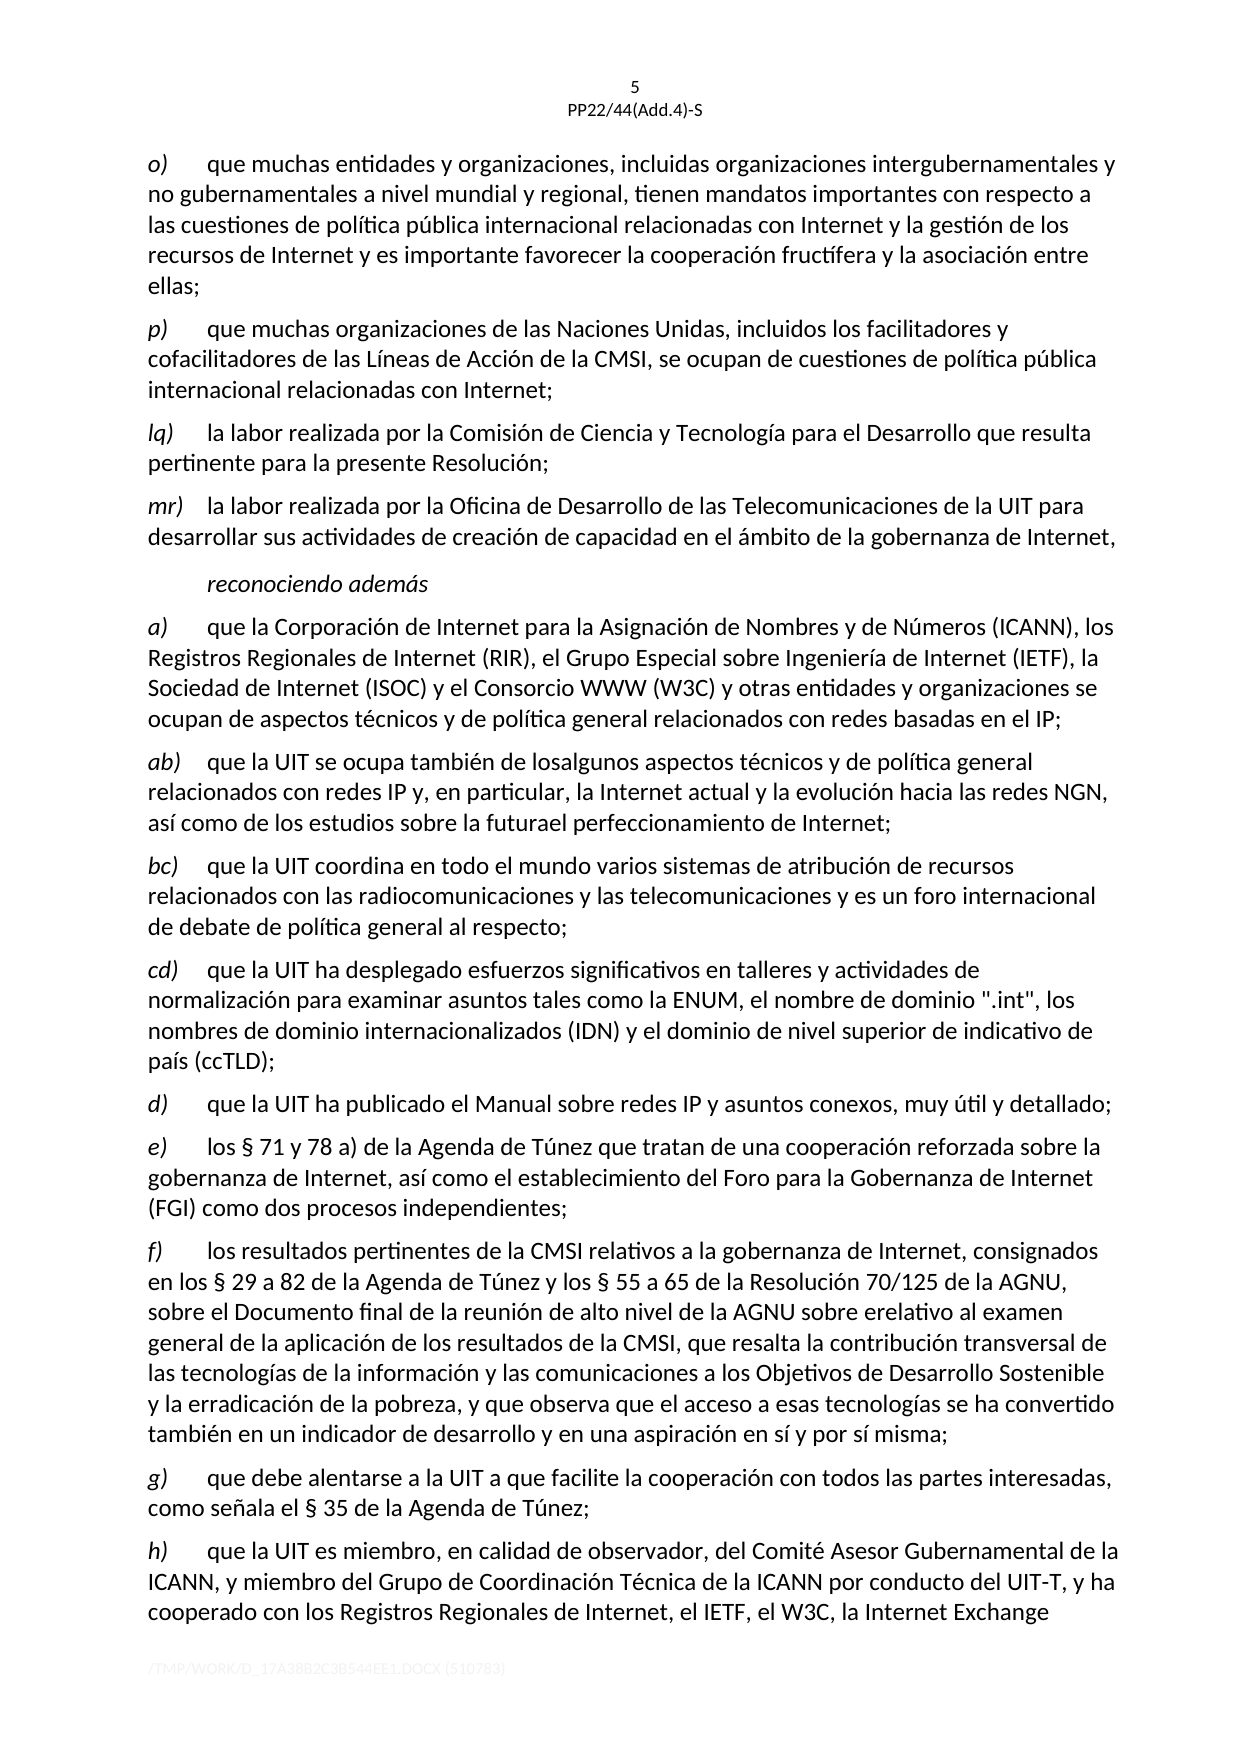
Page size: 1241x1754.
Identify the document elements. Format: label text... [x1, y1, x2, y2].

text ) la labor realizada por la Comisión de Ciencia y Tecnología para el Desarrollo que resulta pertinente para la presente Resolución; [148, 417, 1122, 478]
text ) que la UIT se ocupa de aspectos técnicos y de política general relacionados con redes IP y, en particular, la Internet actual y la evolución hacia las redes NGN, así como de los estudios sobre Internet; [148, 746, 1122, 837]
text e) los § 71 y 78 a) de la Agenda de Túnez que tratan de una cooperación reforzada sobre la gobernanza de Internet, así como el establecimiento del Foro para la Gobernanza de Internet (FGI) como dos procesos independientes; [148, 1131, 1122, 1223]
text reconociendo además [207, 568, 1122, 599]
text ) que la UIT coordina en todo el mundo varios sistemas de atribución de recursos relacionados con las radiocomunicaciones y las telecomunicaciones y es un foro de debate de política general al respecto; [148, 850, 1122, 941]
text ) que la UIT ha desplegado esfuerzos significativos en talleres y actividades de normalización para examinar asuntos tales como la ENUM, el nombre de dominio ".int", los nombres de dominio internacionalizados (IDN) y el dominio de nivel superior de indicativo de país (ccTLD); [148, 954, 1122, 1076]
text f) los resultados pertinentes de la CMSI relativos a la gobernanza de Internet, consignados en los § 29 a 82 de la Agenda de Túnez y los § 55 a 65 de la Resolución 70/125 de la AGNU, Documento final de la reunión de alto nivel de la AGNU l examen general de la aplicación de los resultados de la CMSI; [148, 1236, 1122, 1449]
text g) que debe alentarse a la UIT a que facilite la cooperación con todos las partes interesadas, como señala el § 35 de la Agenda de Túnez; [148, 1462, 1122, 1523]
text ) la labor realizada por la Oficina de Desarrollo de las Telecomunicaciones de la UIT para desarrollar sus actividades de creación de capacidad en el ámbito de la gobernanza de Internet, [148, 490, 1122, 551]
